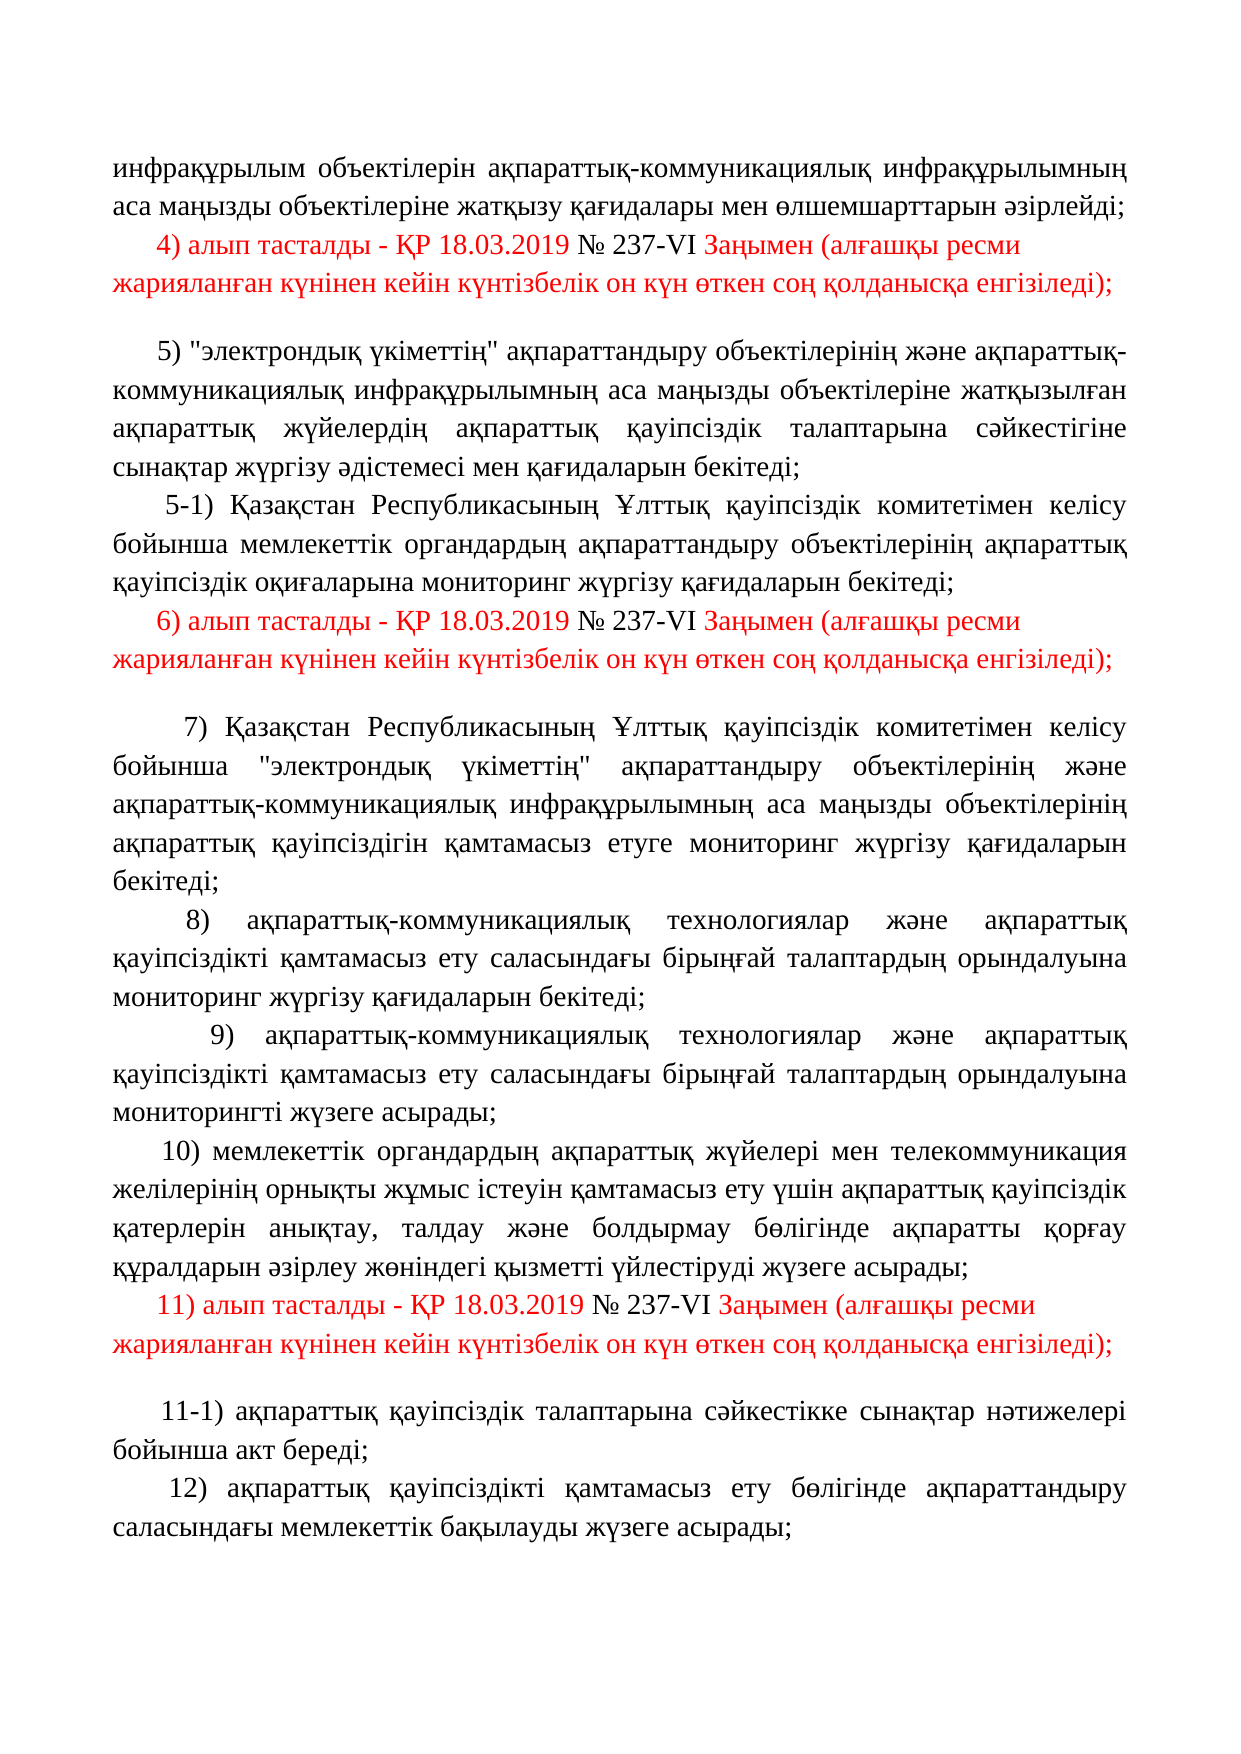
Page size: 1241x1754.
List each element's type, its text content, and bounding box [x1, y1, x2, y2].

text 5-1) Қазақстан Республикасының Ұлттық қауіпсіздік комитетімен келісу бойынша мемлекеттік органдардың ақпараттандыру объектілерінің ақпараттық қауіпсіздік оқиғаларына мониторинг жүргізу қағидаларын бекітеді; [112, 487, 1128, 598]
text 7) Қазақстан Республикасының Ұлттық қауіпсіздік комитетімен келісу бойынша "электрондық үкіметтің" ақпараттандыру объектілерінің және ақпараттық-коммуникациялық инфрақұрылымның аса маңызды объектілерінің ақпараттық қауіпсіздігін қамтамасыз етуге мониторинг жүргізу қағидаларын бекітеді; [112, 709, 1128, 897]
text 12) ақпараттық қауіпсіздікті қамтамасыз ету бөлігінде ақпараттандыру саласындағы мемлекеттік бақылауды жүзеге асырады; [112, 1471, 1128, 1543]
text 6) алып тасталды - ҚР 18.03.2019 № 237-VI Заңымен (алғашқы ресми жарияланған күнінен кейін күнтізбелік он күн өткен соң қолданысқа енгізіледі); [112, 603, 1128, 705]
text 11-1) ақпараттық қауіпсіздік талаптарына сәйкестікке сынақтар нәтижелері бойынша акт береді; [112, 1393, 1128, 1466]
text 8) ақпараттық-коммуникациялық технологиялар және ақпараттық қауіпсіздікті қамтамасыз ету саласындағы бірыңғай талаптардың орындалуына мониторинг жүргізу қағидаларын бекітеді; [112, 902, 1128, 1012]
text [112, 150, 1128, 222]
text 5) "электрондық үкіметтің" ақпараттандыру объектілерінің және ақпараттық-коммуникациялық инфрақұрылымның аса маңызды объектілеріне жатқызылған ақпараттық жүйелердің ақпараттық қауіпсіздік талаптарына сәйкестігіне сынақтар жүргізу әдістемесі мен қағидаларын бекітеді; [112, 333, 1128, 482]
text 9) ақпараттық-коммуникациялық технологиялар және ақпараттық қауіпсіздікті қамтамасыз ету саласындағы бірыңғай талаптардың орындалуына мониторингті жүзеге асырады; [112, 1017, 1128, 1128]
text 4) алып тасталды - ҚР 18.03.2019 № 237-VI Заңымен (алғашқы ресми жарияланған күнінен кейін күнтізбелік он күн өткен соң қолданысқа енгізіледі); [112, 227, 1128, 329]
text 11) алып тасталды - ҚР 18.03.2019 № 237-VI Заңымен (алғашқы ресми жарияланған күнінен кейін күнтізбелік он күн өткен соң қолданысқа енгізіледі); [112, 1287, 1128, 1389]
text 10) мемлекеттік органдардың ақпараттық жүйелері мен телекоммуникация желілерінің орнықты жұмыс істеуін қамтамасыз ету үшін ақпараттық қауіпсіздік қатерлерін анықтау, талдау және болдырмау бөлігінде ақпаратты қорғау құралдарын әзірлеу жөніндегі қызметті үйлестіруді жүзеге асырады; [112, 1133, 1128, 1282]
